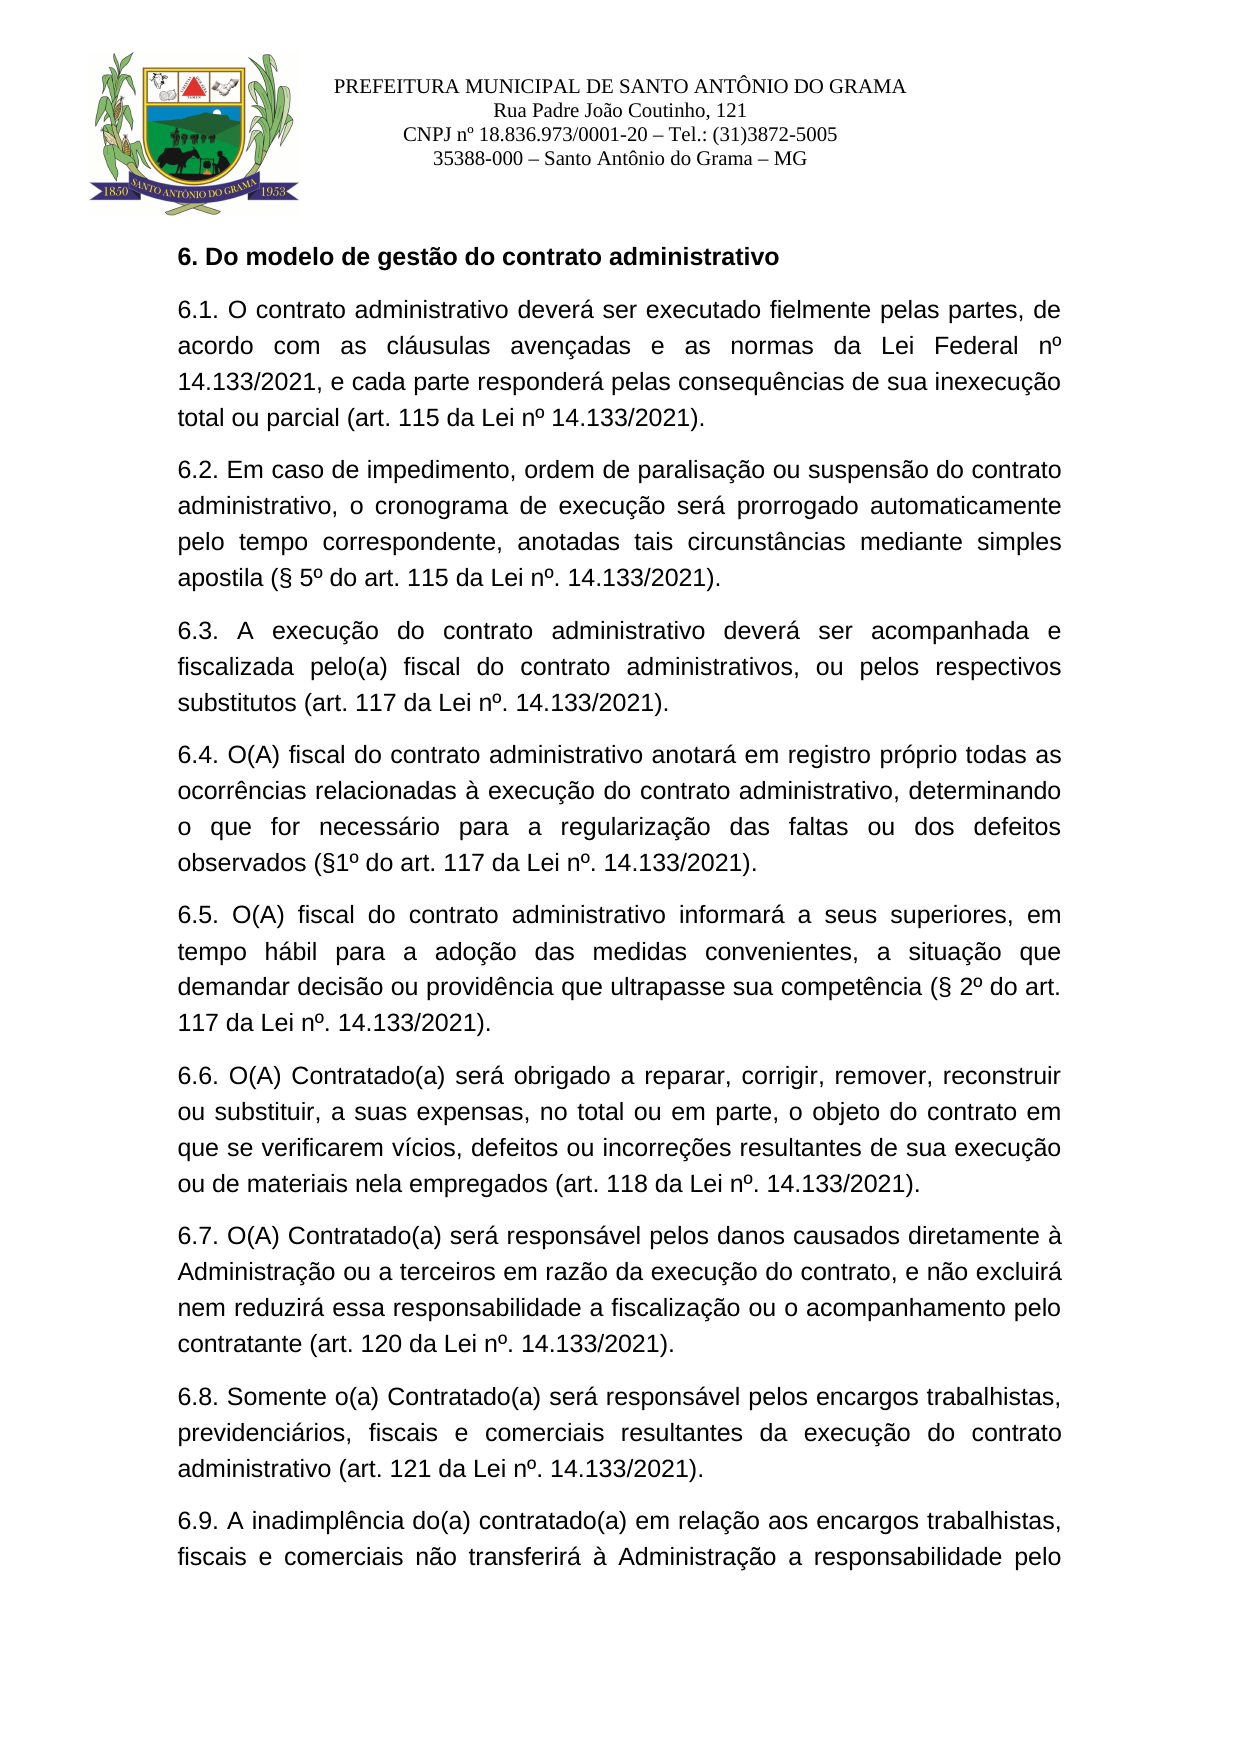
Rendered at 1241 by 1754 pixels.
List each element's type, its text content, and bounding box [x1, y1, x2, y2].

text 6.4. O(A) fiscal do contrato administrativo anotará em registro próprio todas as ocorrências relacionadas à execução do contrato administrativo, determinando o que for necessário para a regularização das faltas ou dos defeitos observados (§1º do art. 117 da Lei nº. 14.133/2021). [177, 740, 1063, 877]
text 6. Do modelo de gestão do contrato administrativo [177, 242, 1063, 271]
text 6.5. O(A) fiscal do contrato administrativo informará a seus superiores, em tempo hábil para a adoção das medidas convenientes, a situação que demandar decisão ou providência que ultrapasse sua competência (§ 2º do art. 117 da Lei nº. 14.133/2021). [177, 901, 1063, 1037]
text 6.8. Somente o(a) Contratado(a) será responsável pelos encargos trabalhistas, previdenciários, fiscais e comerciais resultantes da execução do contrato administrativo (art. 121 da Lei nº. 14.133/2021). [177, 1382, 1063, 1482]
text 6.7. O(A) Contratado(a) será responsável pelos danos causados diretamente à Administração ou a terceiros em razão da execução do contrato, e não excluirá nem reduzirá essa responsabilidade a fiscalização ou o acompanhamento pelo contratante (art. 120 da Lei nº. 14.133/2021). [177, 1221, 1063, 1358]
text 6.1. O contrato administrativo deverá ser executado fielmente pelas partes, de acordo com as cláusulas avençadas e as normas da Lei Federal nº 14.133/2021, e cada parte responderá pelas consequências de sua inexecução total ou parcial (art. 115 da Lei nº 14.133/2021). [177, 295, 1063, 431]
text 6.6. O(A) Contratado(a) será obrigado a reparar, corrigir, remover, reconstruir ou substituir, a suas expensas, no total ou em parte, o objeto do contrato em que se verificarem vícios, defeitos ou incorreções resultantes de sua execução ou de materiais nela empregados (art. 118 da Lei nº. 14.133/2021). [177, 1061, 1063, 1197]
picture [88, 51, 300, 216]
text 6.3. A execução do contrato administrativo deverá ser acompanhada e fiscalizada pelo(a) fiscal do contrato administrativos, ou pelos respectivos substitutos (art. 117 da Lei nº. 14.133/2021). [177, 616, 1063, 716]
text 6.2. Em caso de impedimento, ordem de paralisação ou suspensão do contrato administrativo, o cronograma de execução será prorrogado automaticamente pelo tempo correspondente, anotadas tais circunstâncias mediante simples apostila (§ 5º do art. 115 da Lei nº. 14.133/2021). [177, 455, 1063, 592]
